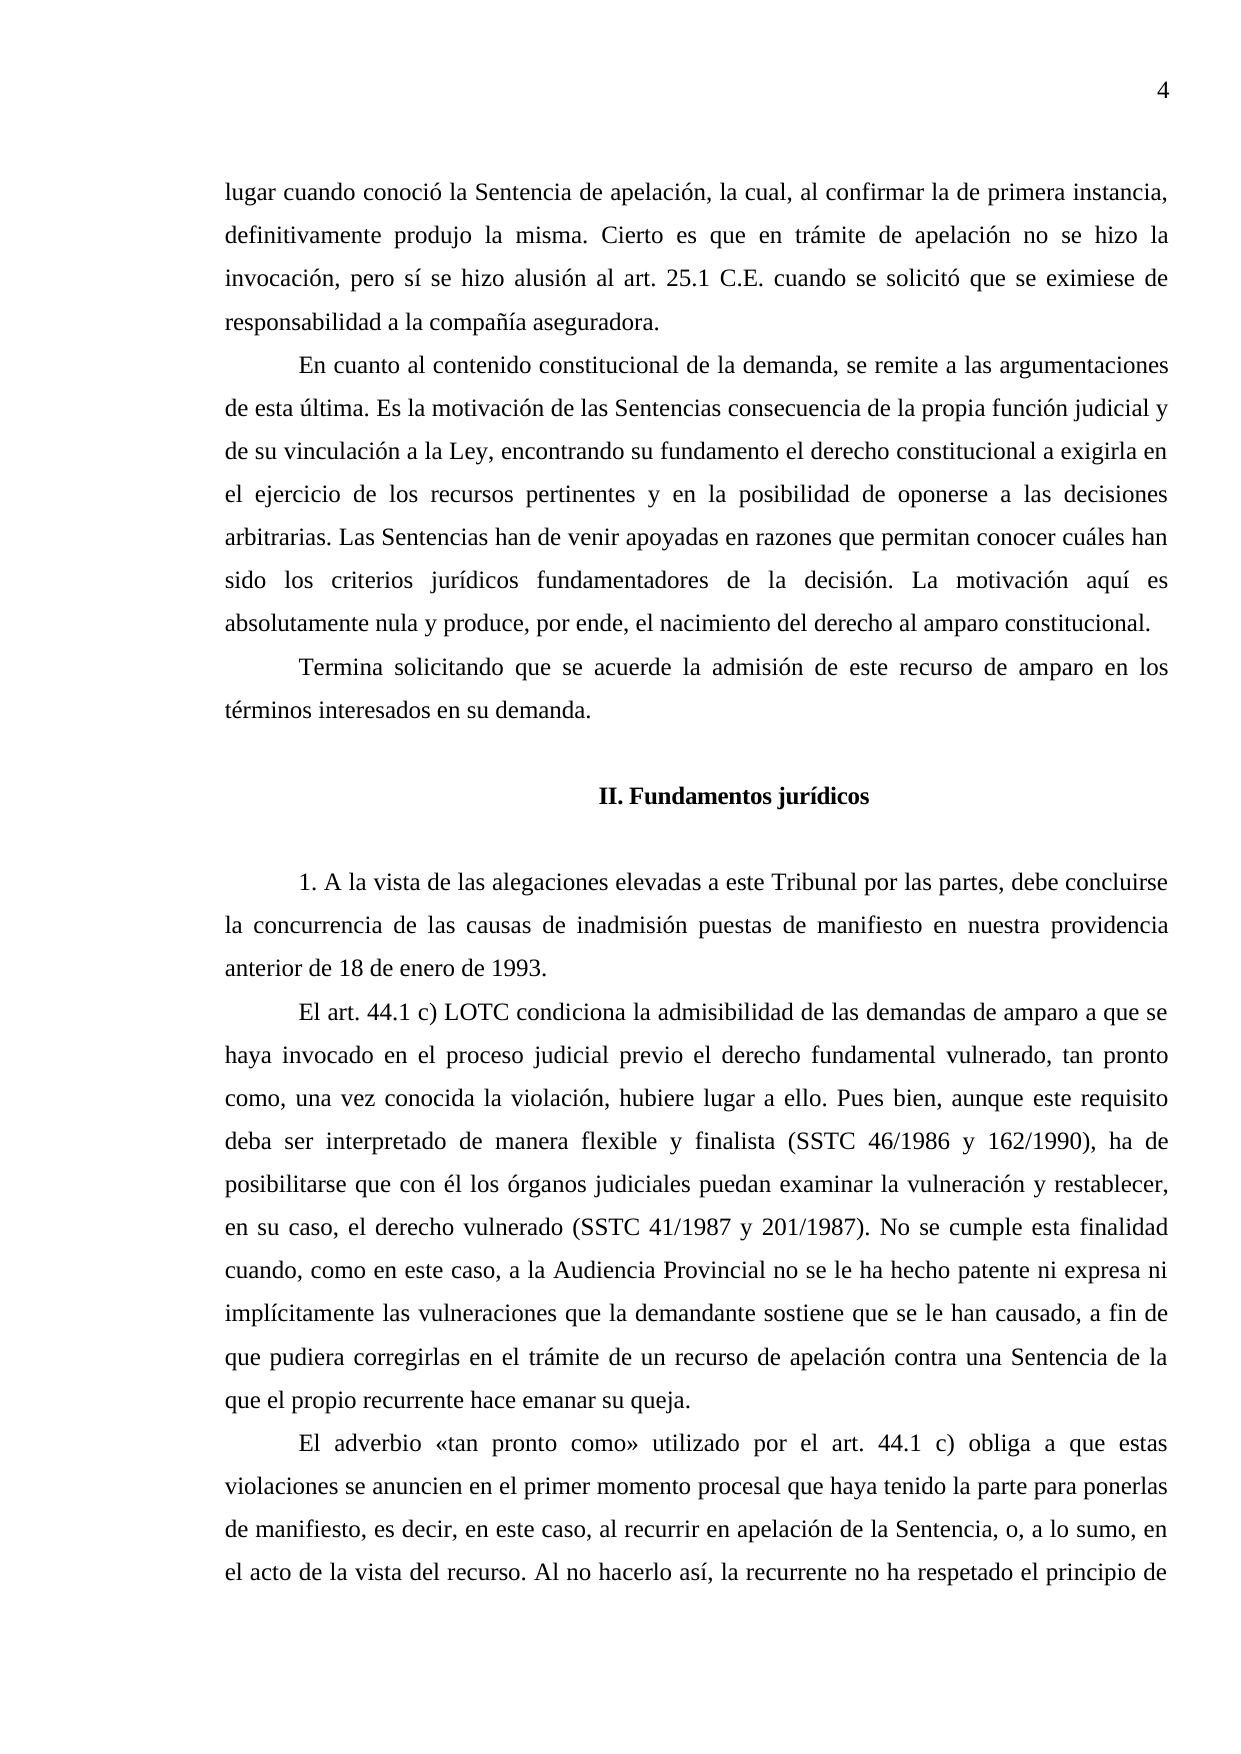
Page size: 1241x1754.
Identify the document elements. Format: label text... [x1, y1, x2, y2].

text El art. 44.1 c) LOTC condiciona la admisibilidad de las demandas de amparo a que se haya invocado en el proceso judicial previo el derecho fundamental vulnerado, tan pronto como, una vez conocida la violación, hubiere lugar a ello. Pues bien, aunque este requisito deba ser interpretado de manera flexible y finalista (SSTC 46/1986 y 162/1990), ha de posibilitarse que con él los órganos judiciales puedan examinar la vulneración y restablecer, en su caso, el derecho vulnerado (SSTC 41/1987 y 201/1987). No se cumple esta finalidad cuando, como en este caso, a la Audiencia Provincial no se le ha hecho patente ni expresa ni implícitamente las vulneraciones que la demandante sostiene que se le han causado, a fin de que pudiera corregirlas en el trámite de un recurso de apelación contra una Sentencia de la que el propio recurrente hace emanar su queja. [224, 997, 1169, 1413]
text En cuanto al contenido constitucional de la demanda, se remite a las argumentaciones de esta última. Es la motivación de las Sentencias consecuencia de la propia función judicial y de su vinculación a la Ley, encontrando su fundamento el derecho constitucional a exigirla en el ejercicio de los recursos pertinentes y en la posibilidad de oponerse a las decisiones arbitrarias. Las Sentencias han de venir apoyadas en razones que permitan conocer cuáles han sido los criterios jurídicos fundamentadores de la decisión. La motivación aquí es absolutamente nula y produce, por ende, el nacimiento del derecho al amparo constitucional. [224, 350, 1169, 637]
subtitle II. Fundamentos jurídicos [224, 781, 1169, 810]
text Termina solicitando que se acuerde la admisión de este recurso de amparo en los términos interesados en su demanda. [224, 652, 1169, 723]
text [224, 177, 1169, 335]
text 1. A la vista de las alegaciones elevadas a este Tribunal por las partes, debe concluirse la concurrencia de las causas de inadmisión puestas de manifiesto en nuestra providencia anterior de 18 de enero de 1993. [224, 867, 1169, 982]
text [224, 1428, 1169, 1586]
